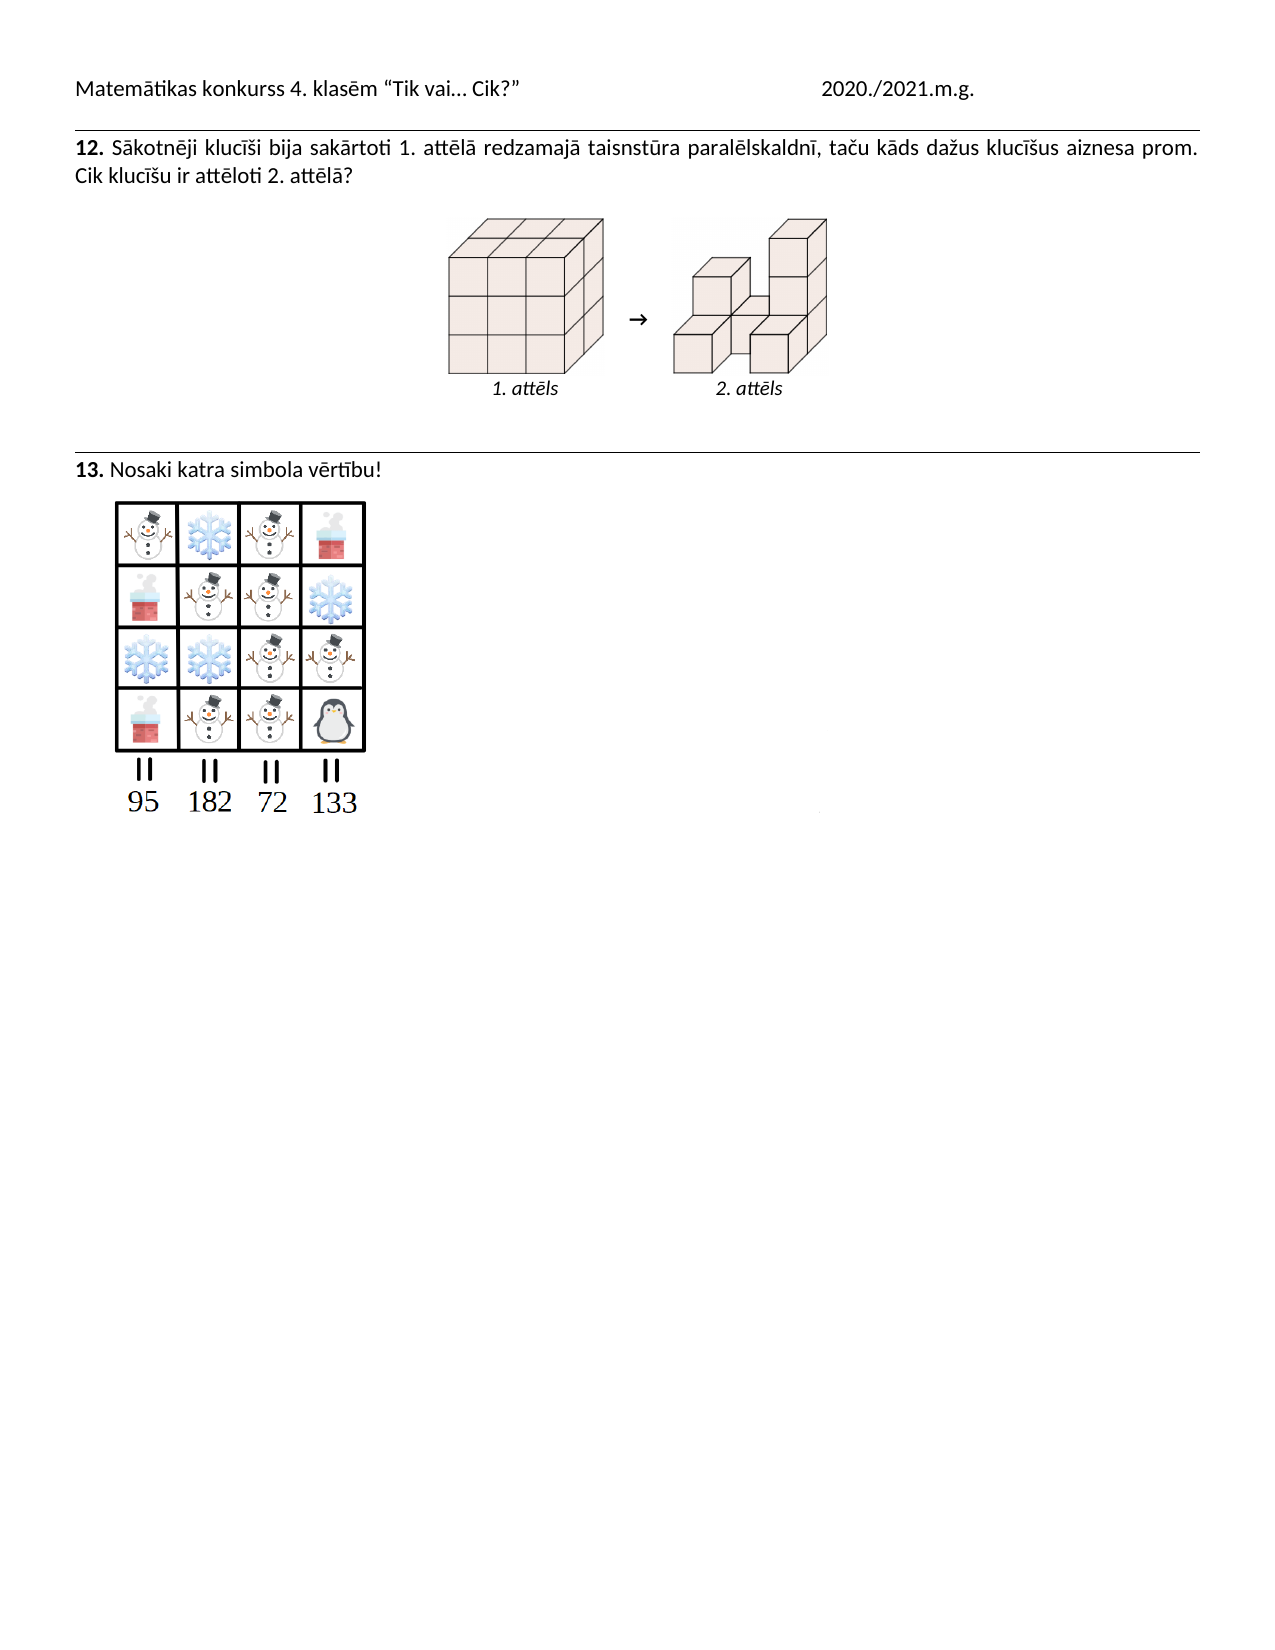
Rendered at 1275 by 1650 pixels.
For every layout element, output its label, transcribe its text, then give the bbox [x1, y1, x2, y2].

picture [671, 217, 829, 376]
picture [446, 217, 606, 376]
text 12. Sākotnēji klucīši bija sakārtoti 1. attēlā redzamajā taisnstūra paralēlskaldnī, taču kāds dažus klucīšus aiznesa prom. Cik klucīšu ir attēloti 2. attēlā? [75, 131, 1200, 189]
text 13. Nosaki katra simbola vērtību! [75, 453, 1200, 483]
table_header → [617, 217, 660, 422]
picture [103, 489, 380, 824]
table_header 1. attēls [435, 217, 617, 422]
table_header 2. attēls [660, 217, 840, 422]
